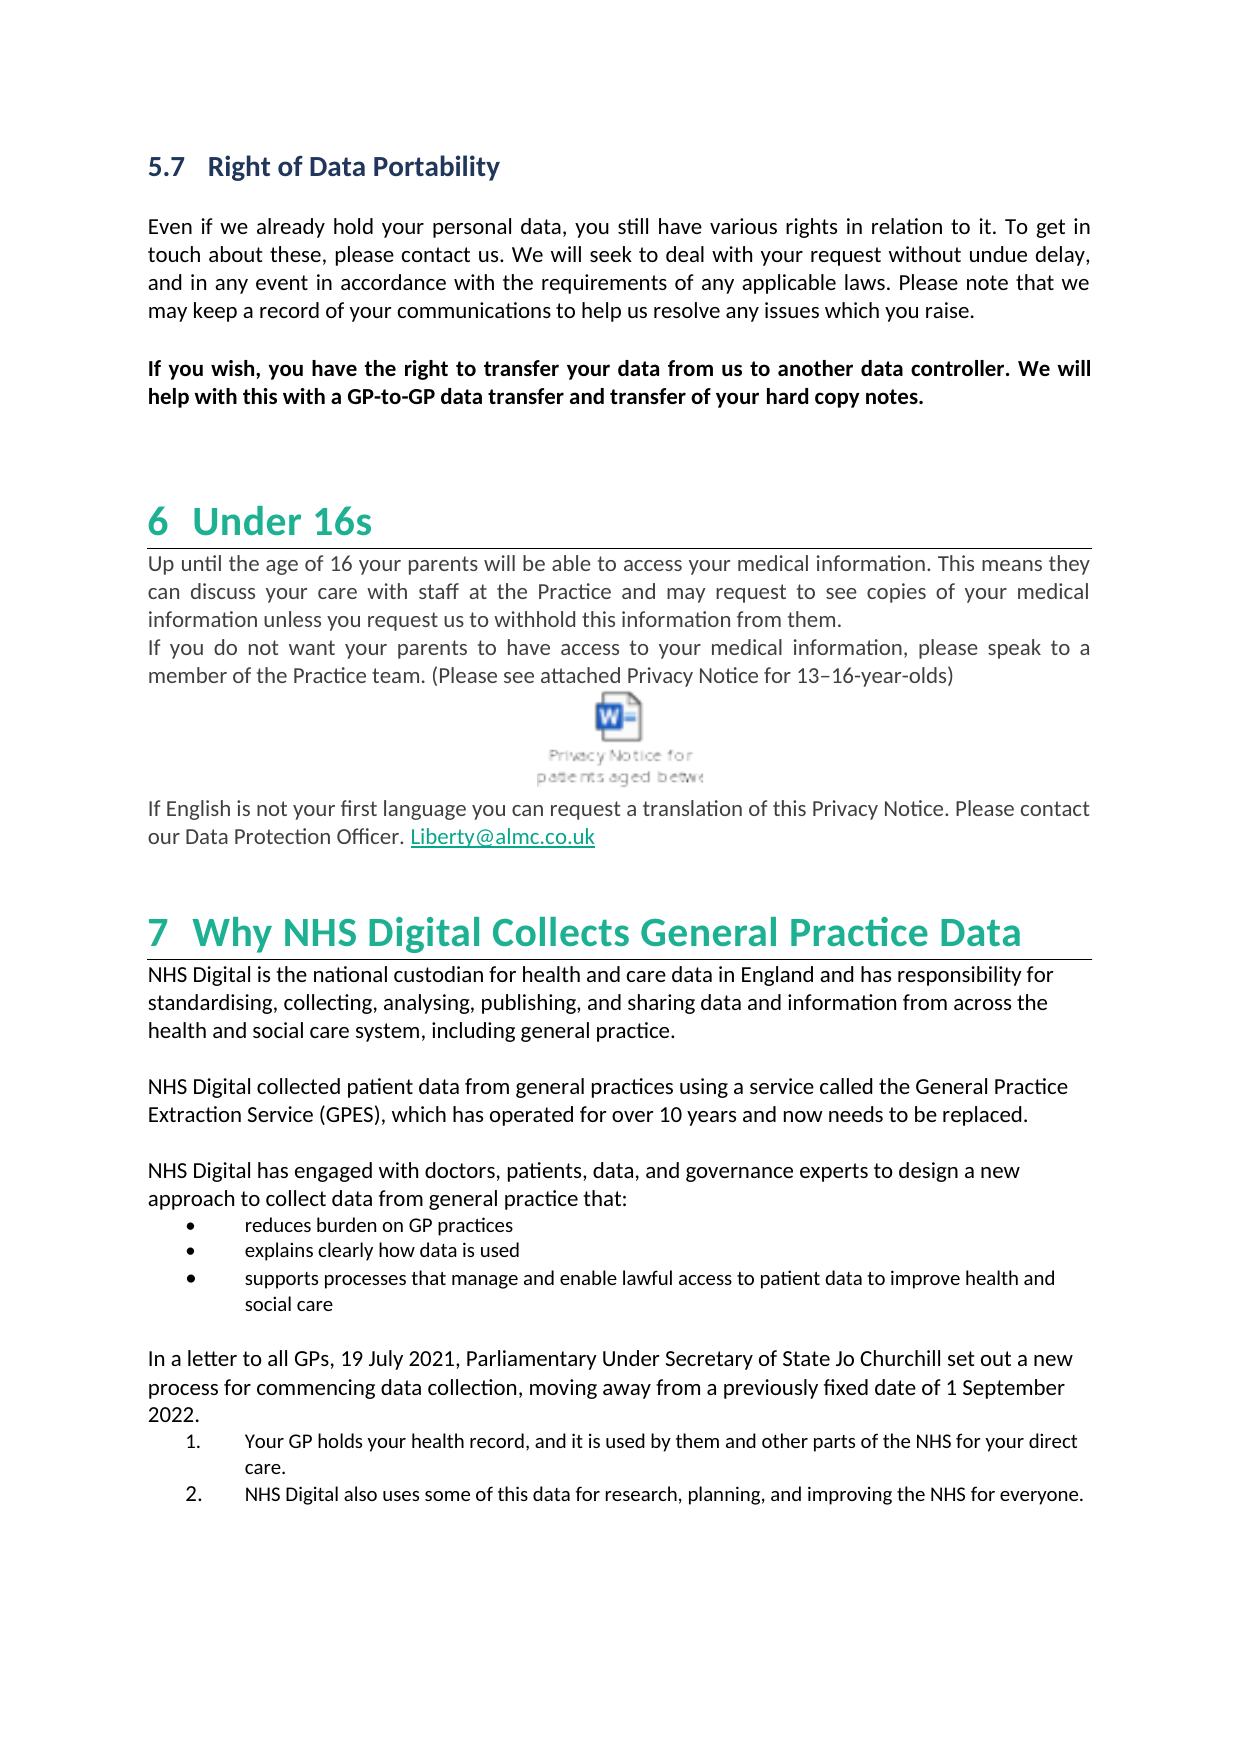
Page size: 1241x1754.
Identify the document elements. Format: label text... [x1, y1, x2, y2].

text If you wish, you have the right to transfer your data from us to another data controller. We will help with this with a GP-to-GP data transfer and transfer of your hard copy notes. [148, 354, 1092, 410]
list supports processes that manage and enable lawful access to patient data to improve health and social care [185, 1263, 1092, 1317]
list NHS Digital also uses some of this data for research, planning, and improving the NHS for everyone. [185, 1479, 1092, 1507]
text NHS Digital is the national custodian for health and care data in England and has responsibility for standardising, collecting, analysing, publishing, and sharing data and information from across the health and social care system, including general practice. [148, 960, 1092, 1044]
list explains clearly how data is used [185, 1238, 1092, 1263]
subtitle Right of Data Portability [148, 148, 1092, 183]
text Even if we already hold your personal data, you still have various rights in relation to it. To get in touch about these, please contact us. We will seek to deal with your request without undue delay, and in any event in accordance with the requirements of any applicable laws. Please note that we may keep a record of your communications to help us resolve any issues which you raise. [148, 212, 1092, 324]
text NHS Digital collected patient data from general practices using a service called the General Practice Extraction Service (GPES), which has operated for over 10 years and now needs to be replaced. [148, 1072, 1092, 1128]
text If English is not your first language you can request a translation of this Privacy Notice. Please contact our Data Protection Officer. Liberty@almc.co.uk [148, 794, 1092, 850]
list Your GP holds your health record, and it is used by them and other parts of the NHS for your direct care. [185, 1429, 1092, 1479]
text NHS Digital has engaged with doctors, patients, data, and governance experts to design a new approach to collect data from general practice that: [148, 1156, 1092, 1212]
text If you do not want your parents to have access to your medical information, please speak to a member of the Practice team. (Please see attached Privacy Notice for 13–16-year-olds) [148, 633, 1092, 689]
subtitle Why NHS Digital Collects General Practice Data [147, 906, 1092, 959]
text Up until the age of 16 your parents will be able to access your medical information. This means they can discuss your care with staff at the Practice and may request to see copies of your medical information unless you request us to withhold this information from them. [148, 549, 1092, 633]
list reduces burden on GP practices [185, 1212, 1092, 1238]
text In a letter to all GPs, 19 July 2021, Parliamentary Under Secretary of State Jo Churchill set out a new process for commencing data collection, moving away from a previously fixed date of 1 September 2022. [148, 1317, 1092, 1429]
subtitle Under 16s [147, 495, 1092, 548]
